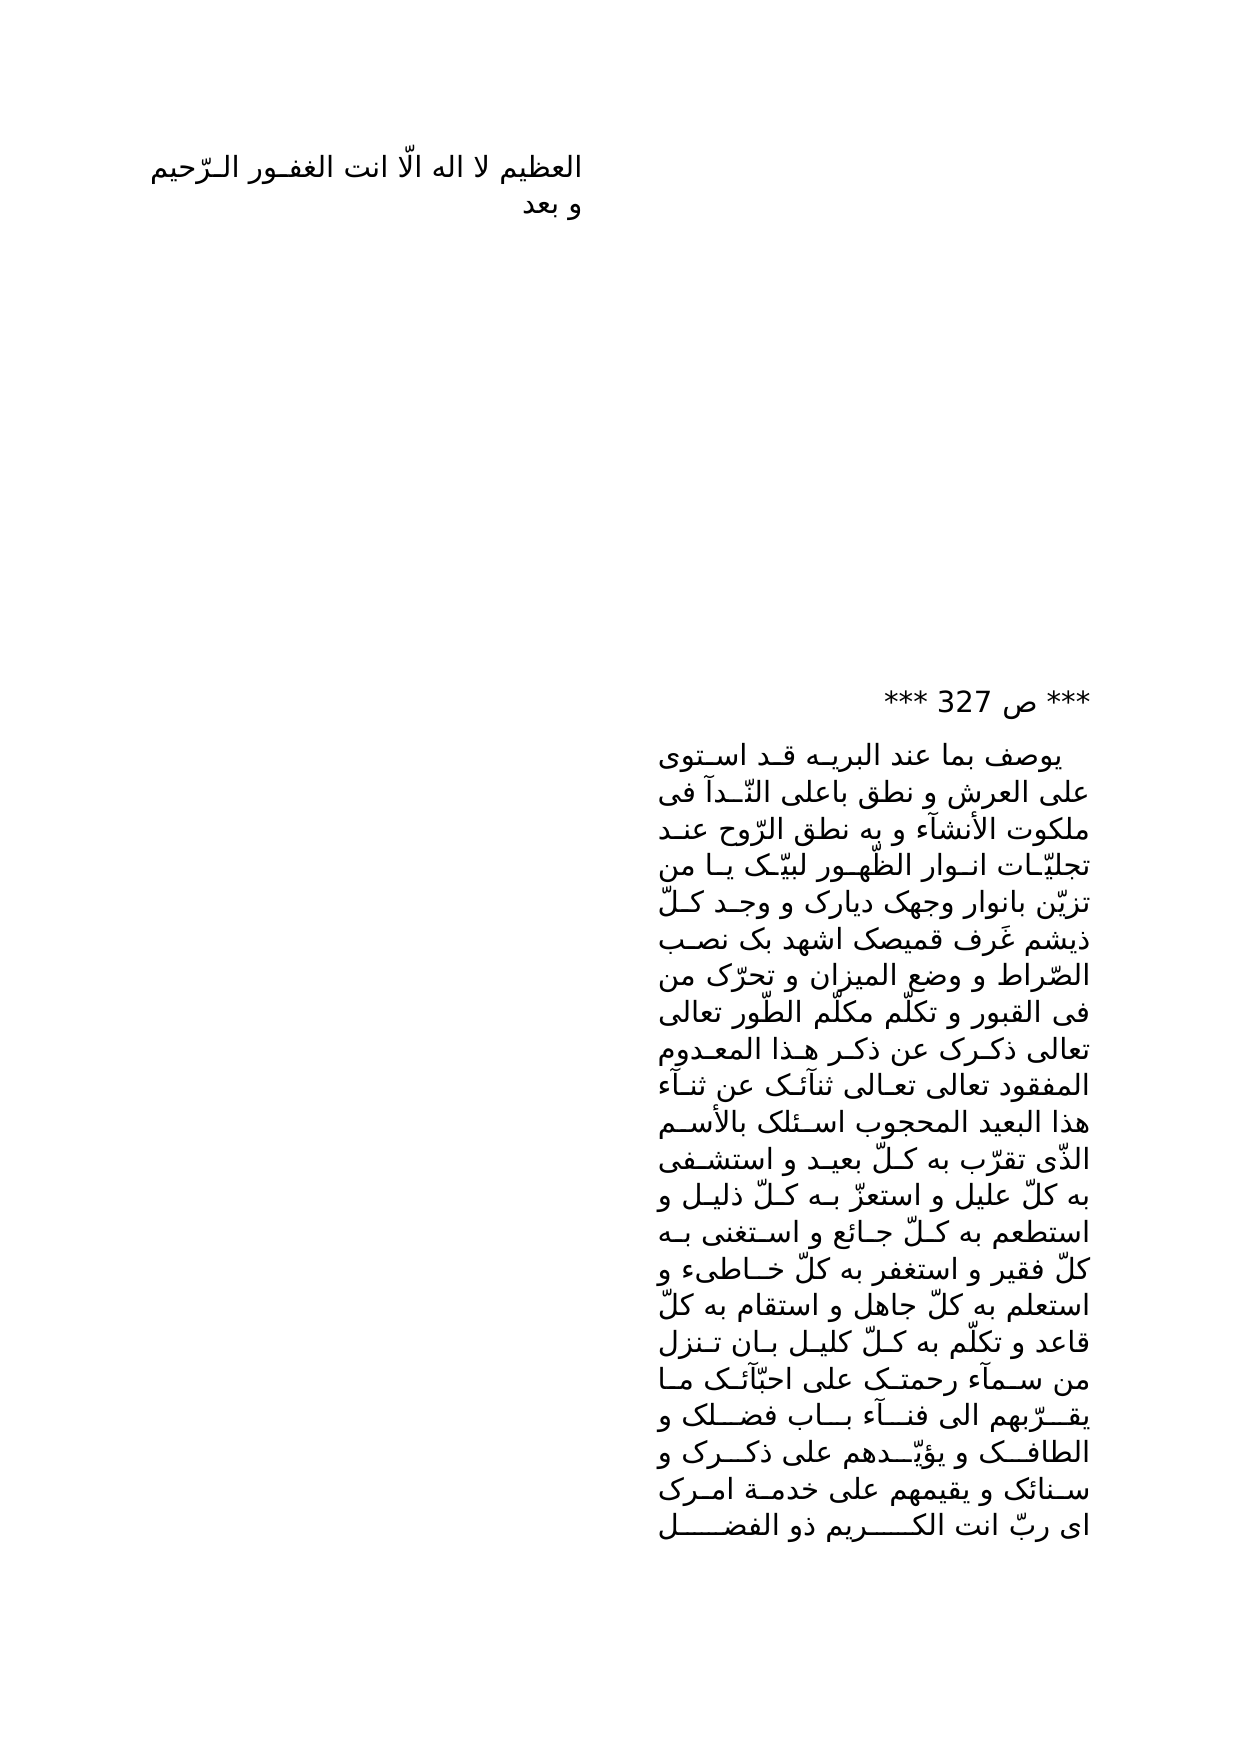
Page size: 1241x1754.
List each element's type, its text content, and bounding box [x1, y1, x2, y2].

text یوصف بما عند البریه قد استوی علی العرش و نطق باعلی النّدآ فی ملکوت الأنشآء و به نطق الرّوح عند تجلیّات انوار الظّهور لبیّک یا من تزیّن بانوار وجهک دیارک و وجد کلّ ذیشم غَرف قمیصک اشهد بک نصب الصّراط و وضع المیزان و تحرّک من فی القبور و تکلّم مکلّم الطّور تعالی تعالی ذکرک عن ذکر هذا المعدوم المفقود تعالی تعالی ثنآئک عن ثنآء هذا البعید المحجوب اسئلک بالأسم الذّی تقرّب به کلّ بعید و استشفی به کلّ علیل و استعزّ به کلّ ذلیل و استطعم به کلّ جائع و استغنی به کلّ فقیر و استغفر به کلّ خاطیء و استعلم به کلّ جاهل و استقام به کلّ قاعد و تکلّم به کلّ کلیل بان تنزل من سمآء رحمتک علی احبّآئک ما یقرّبهم الی فنآء باب فضلک و الطافک و یؤیّدهم علی ذکرک و سنائک و یقیمهم علی خدمة امرک ای ربّ انت الکریم ذو الفضل العظیم لا اله الّا انت الغفور الرّحیم و بعد [658, 739, 1090, 1543]
text *** ص 327 *** [658, 685, 1090, 719]
